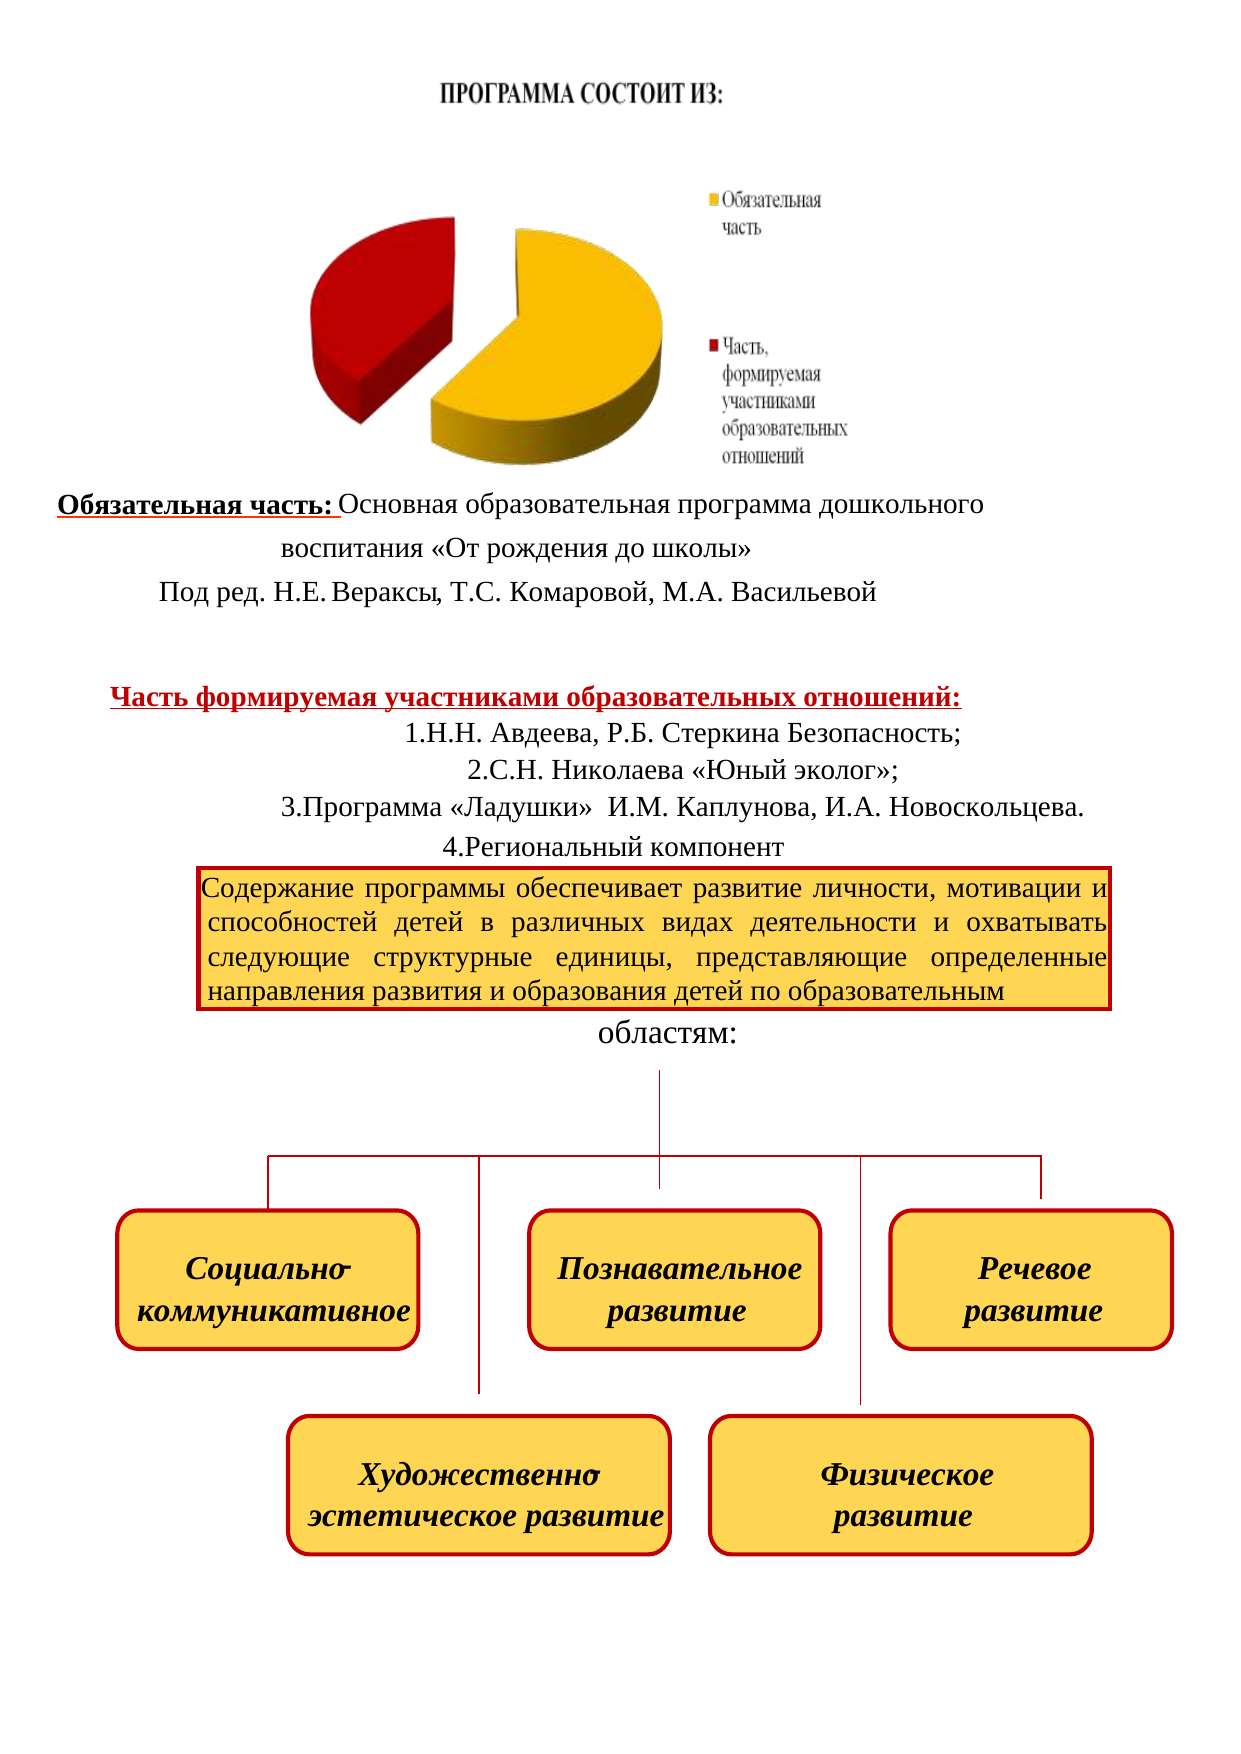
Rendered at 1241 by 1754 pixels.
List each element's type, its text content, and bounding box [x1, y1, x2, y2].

picture [737, 583, 745, 590]
picture [337, 583, 345, 590]
picture [293, 74, 854, 591]
text 3.Программа «Ладушки» И.М. Каплунова, И.А. Новоскольцева. [214, 789, 1152, 822]
text 1.Н.Н. Авдеева, Р.Б. Стеркина Безопасность; [214, 715, 1152, 749]
text 2.С.Н. Николаева «Юный эколог»; [214, 752, 1152, 786]
text Содержание программы обеспечивает развитие личности, мотивации и способностей детей в различных видах деятельности и охватывать следующие структурные единицы, представляющие определенные направления развития и образования детей по образовательным [201, 870, 1108, 1007]
text Часть формируемая участниками образовательных отношений: [110, 679, 1165, 712]
text 4.Региональный компонент [75, 829, 1152, 863]
